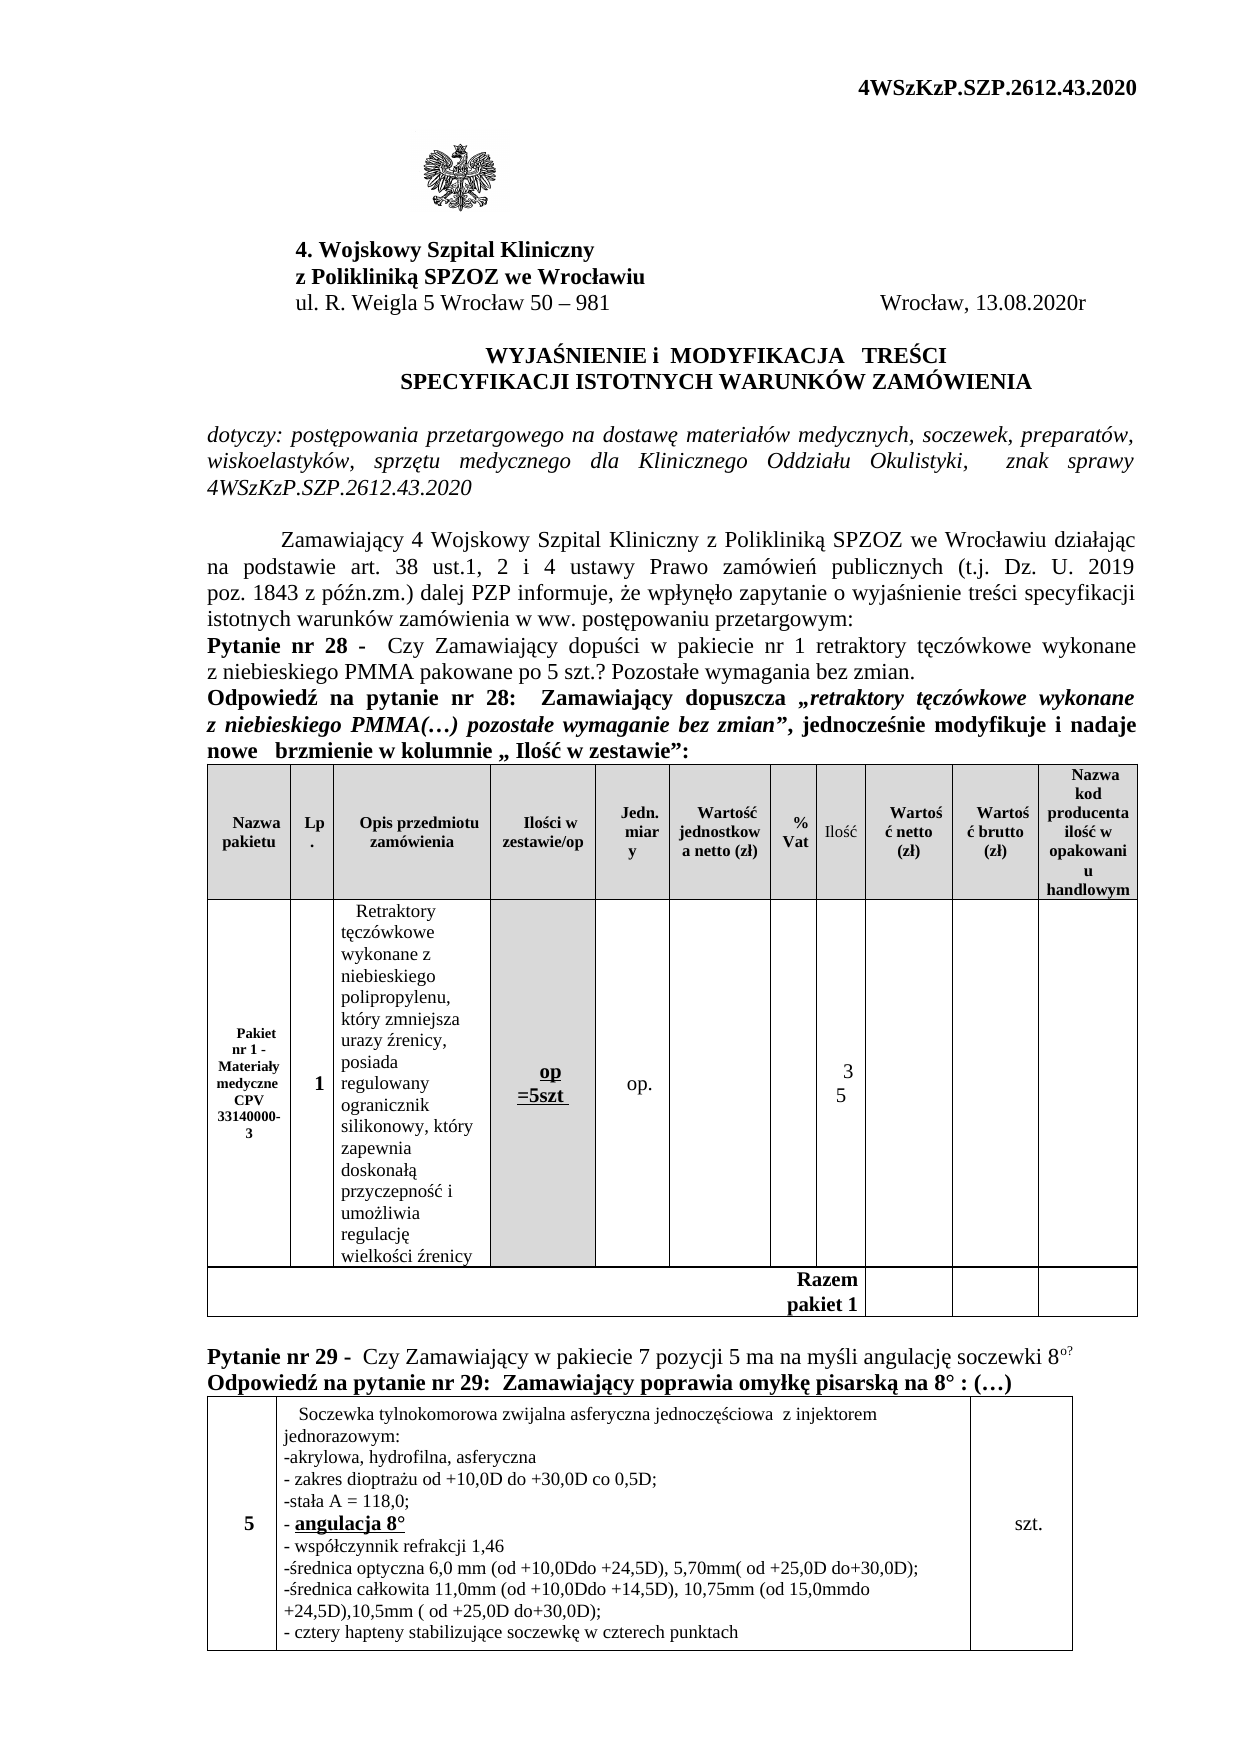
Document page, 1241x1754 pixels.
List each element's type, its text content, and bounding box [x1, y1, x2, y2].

table_header Ilości w zestawie/op [491, 765, 595, 899]
text SPECYFIKACJI ISTOTNYCH WARUNKÓW ZAMÓWIENIA [295, 368, 1137, 394]
table_cell [866, 900, 952, 1266]
table_header Opis przedmiotu zamówienia [334, 765, 490, 899]
table_cell Pakiet nr 1 - Materiały medyczne CPV 33140000-3 [208, 900, 290, 1266]
text Odpowiedź na pytanie nr 28: Zamawiający dopuszcza „retraktory tęczówkowe wykonane z niebieskiego PMMA(…) pozostałe wymaganie bez zmian”, jednocześnie modyfikuje i nadaje nowe brzmienie w kolumnie „ Ilość w zestawie”: [207, 684, 1137, 763]
table_header 5 [208, 1397, 276, 1649]
table_cell [1039, 1268, 1137, 1316]
table_cell [1039, 900, 1137, 1266]
table_header Wartość jednostkowa netto (zł) [670, 765, 770, 899]
table_cell op =5szt [491, 900, 595, 1266]
text 4. Wojskowy Szpital Kliniczny [295, 236, 1137, 263]
table_header Nazwa pakietu [208, 765, 290, 899]
table_cell [771, 900, 816, 1266]
table_header Wartość netto (zł) [866, 765, 952, 899]
table_header Lp. [291, 765, 333, 899]
table_cell [953, 900, 1038, 1266]
table_cell [670, 900, 770, 1266]
table_cell Razem pakiet 1 [208, 1268, 865, 1316]
text WYJAŚNIENIE i MODYFIKACJA TREŚCI [295, 342, 1137, 368]
table_header % Vat [771, 765, 816, 899]
table_header Wartość brutto (zł) [953, 765, 1038, 899]
table_cell op. [596, 900, 669, 1266]
table_header szt. [971, 1397, 1072, 1649]
text Zamawiający 4 Wojskowy Szpital Kliniczny z Polikliniką SPZOZ we Wrocławiu działając na podstawie art. 38 ust.1, 2 i 4 ustawy Prawo zamówień publicznych (t.j. Dz. U. 2019 poz. 1843 z późn.zm.) dalej PZP informuje, że wpłynęło zapytanie o wyjaśnienie treści specyfikacji istotnych warunków zamówienia w ww. postępowaniu przetargowym: [207, 526, 1137, 632]
table_header Ilość [817, 765, 865, 899]
text z Polikliniką SPZOZ we Wrocławiu [295, 263, 1137, 289]
table_header Nazwa kod producenta ilość w opakowaniu handlowym [1039, 765, 1137, 899]
table_cell 1 [291, 900, 333, 1266]
table_cell [866, 1268, 952, 1316]
text Pytanie nr 28 - Czy Zamawiający dopuści w pakiecie nr 1 retraktory tęczówkowe wykonane z niebieskiego PMMA pakowane po 5 szt.? Pozostałe wymagania bez zmian. [207, 632, 1137, 684]
text Pytanie nr 29 - Czy Zamawiający w pakiecie 7 pozycji 5 ma na myśli angulację soczewki 8o? [207, 1343, 1137, 1369]
table_cell [953, 1268, 1038, 1316]
table_header Jedn. miary [596, 765, 669, 899]
text dotyczy: postępowania przetargowego na dostawę materiałów medycznych, soczewek, preparatów, wiskoelastyków, sprzętu medycznego dla Klinicznego Oddziału Okulistyki, znak sprawy 4WSzKzP.SZP.2612.43.2020 [207, 421, 1137, 500]
text ul. R. Weigla 5 Wrocław 50 – 981 Wrocław, 13.08.2020r [295, 289, 1137, 316]
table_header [277, 1397, 970, 1649]
text Odpowiedź na pytanie nr 29: Zamawiający poprawia omyłkę pisarską na 8° : (…) [207, 1369, 1137, 1396]
table_cell Retraktory tęczówkowe wykonane z niebieskiego polipropylenu, który zmniejsza urazy źrenicy, posiada regulowany ogranicznik silikonowy, który zapewnia doskonałą przyczepność i umożliwia regulację wielkości źrenicy [334, 900, 490, 1266]
table_cell 35 [817, 900, 865, 1266]
